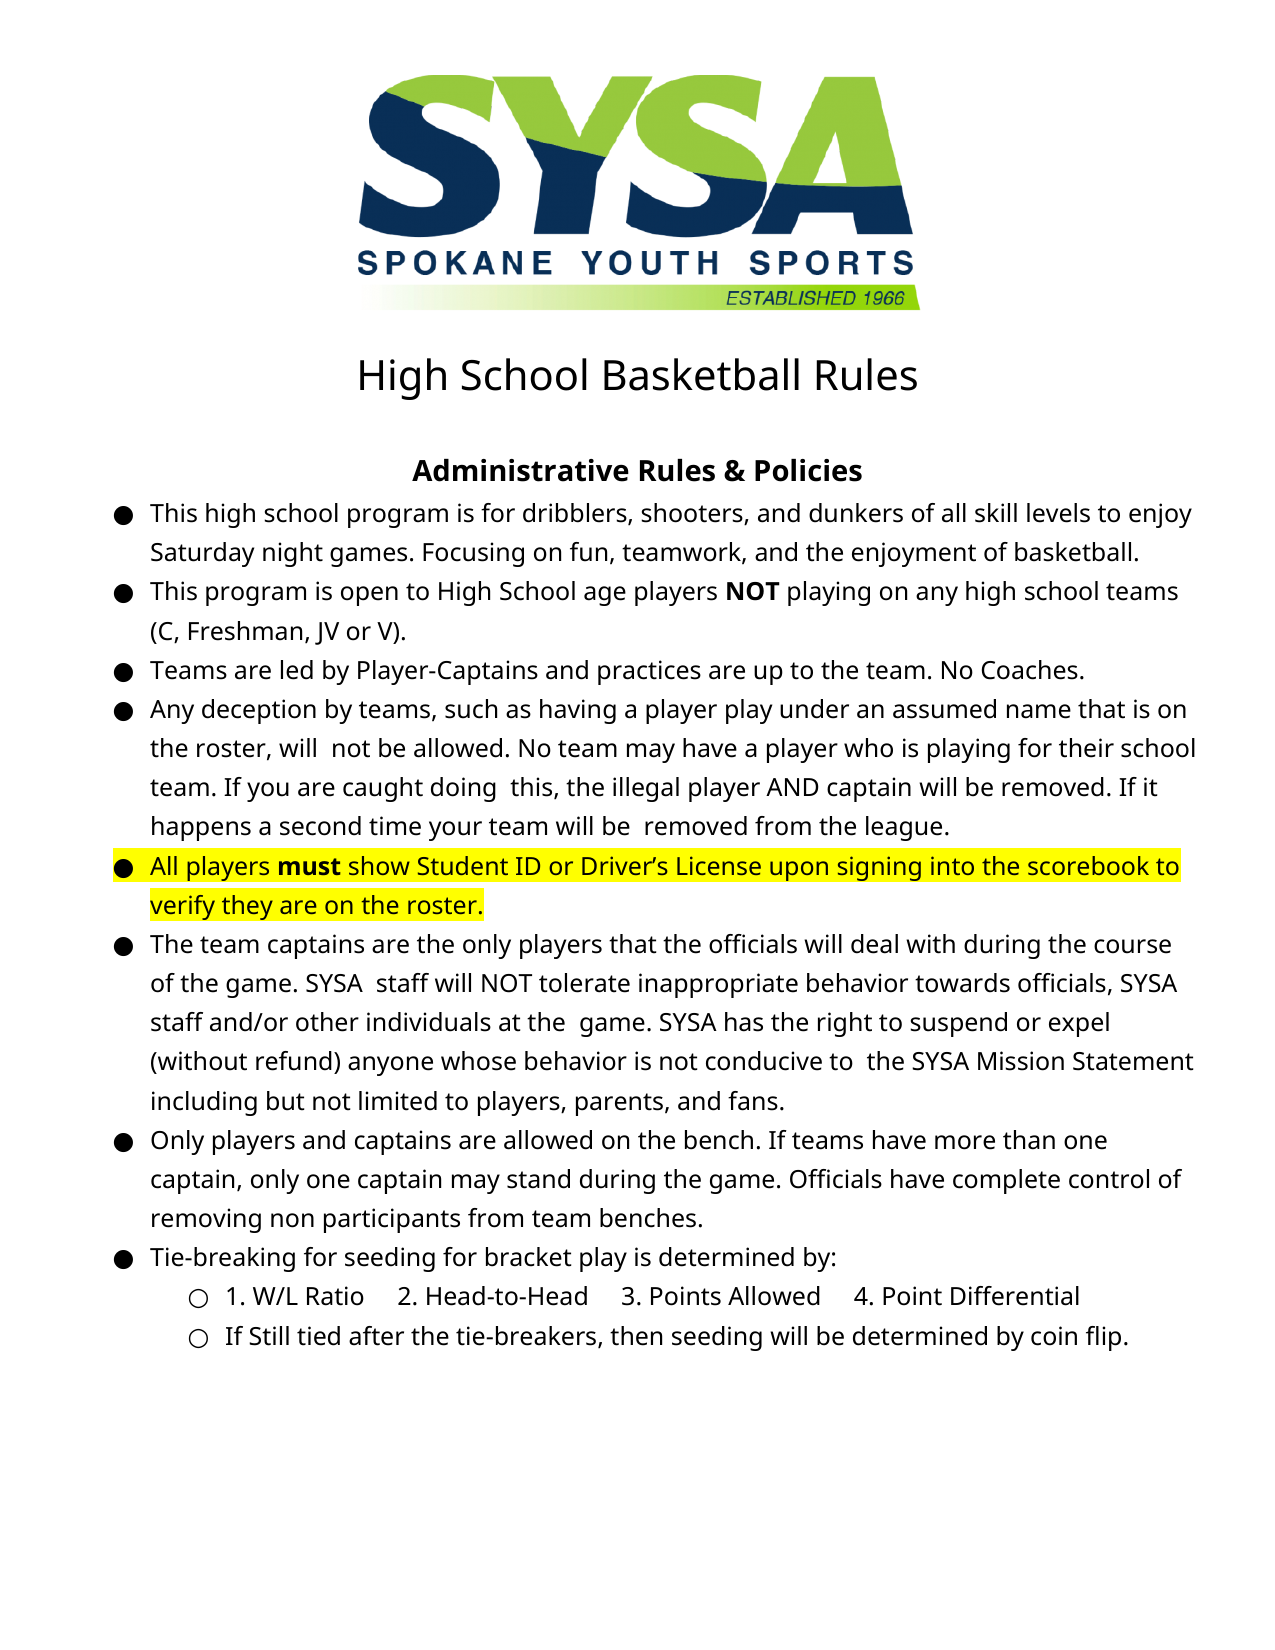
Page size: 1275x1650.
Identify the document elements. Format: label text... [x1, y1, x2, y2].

list All players must show Student ID or Driver’s License upon signing into the scorebook to verify they are on the roster. [112, 848, 1200, 921]
text High School Basketball Rules [75, 346, 1200, 402]
picture [345, 75, 930, 312]
list Only players and captains are allowed on the bench. If teams have more than one captain, only one captain may stand during the game. Officials have complete control of removing non participants from team benches. [112, 1122, 1200, 1235]
list Teams are led by Player-Captains and practices are up to the team. No Coaches. [112, 652, 1200, 686]
list If Still tied after the tie-breakers, then seeding will be determined by coin flip. [187, 1318, 1200, 1352]
list 1. W/L Ratio 2. Head-to-Head 3. Points Allowed 4. Point Differential [187, 1279, 1200, 1313]
text Administrative Rules & Policies [75, 450, 1200, 490]
list This high school program is for dribblers, shooters, and dunkers of all skill levels to enjoy Saturday night games. Focusing on fun, teamwork, and the enjoyment of basketball. [112, 496, 1200, 569]
list This program is open to High School age players NOT playing on any high school teams (C, Freshman, JV or V). [112, 574, 1200, 647]
list The team captains are the only players that the officials will deal with during the course of the game. SYSA staff will NOT tolerate inappropriate behavior towards officials, SYSA staff and/or other individuals at the game. SYSA has the right to suspend or expel (without refund) anyone whose behavior is not conducive to the SYSA Mission Statement including but not limited to players, parents, and fans. [112, 927, 1200, 1117]
list Any deception by teams, such as having a player play under an assumed name that is on the roster, will not be allowed. No team may have a player who is playing for their school team. If you are caught doing this, the illegal player AND captain will be removed. If it happens a second time your team will be removed from the league. [112, 692, 1200, 843]
list Tie-breaking for seeding for bracket play is determined by: [112, 1240, 1200, 1274]
